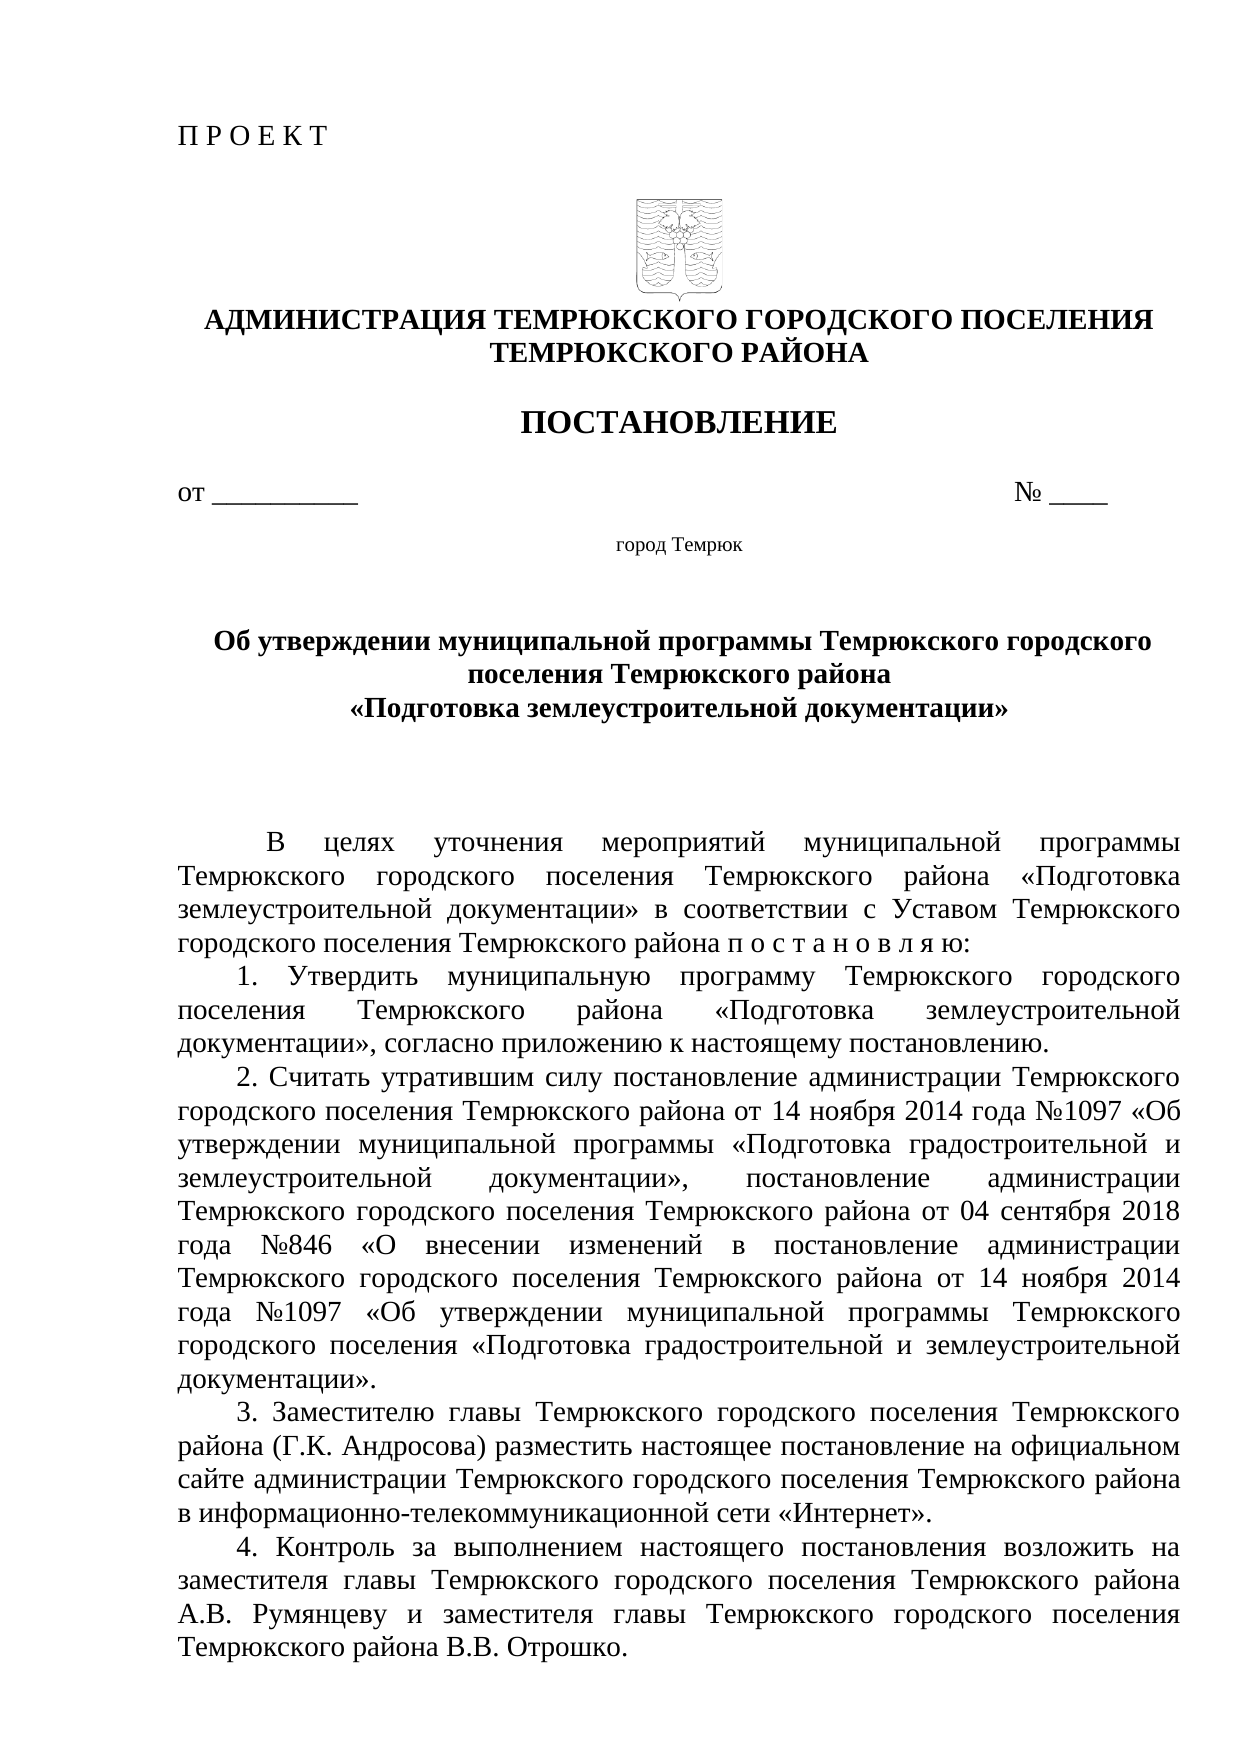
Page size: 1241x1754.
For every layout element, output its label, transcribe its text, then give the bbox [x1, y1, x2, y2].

picture [636, 199, 723, 302]
text город Темрюк [177, 532, 1181, 556]
text В целях уточнения мероприятий муниципальной программы Темрюкского городского поселения Темрюкского района «Подготовка землеустроительной документации» в соответствии с Уставом Темрюкского городского поселения Темрюкского района п о с т а н о в л я ю: [177, 824, 1181, 958]
text ТЕМРЮКСКОГО РАЙОНА [177, 335, 1181, 369]
text АДМИНИСТРАЦИЯ ТЕМРЮКСКОГО ГОРОДСКОГО ПОСЕЛЕНИЯ [177, 302, 1181, 335]
text «Подготовка землеустроительной документации» [177, 690, 1181, 724]
text 1. Утвердить муниципальную программу Темрюкского городского поселения Темрюкского района «Подготовка землеустроительной документации», согласно приложению к настоящему постановлению. [177, 958, 1181, 1059]
text 3. Заместителю главы Темрюкского городского поселения Темрюкского района (Г.К. Андросова) разместить настоящее постановление на официальном сайте администрации Темрюкского городского поселения Темрюкского района в информационно-телекоммуникационной сети «Интернет». [177, 1394, 1181, 1529]
text Об утверждении муниципальной программы Темрюкского городского поселения Темрюкского района [177, 623, 1181, 690]
text ПОСТАНОВЛЕНИЕ [177, 402, 1181, 441]
list 4. Контроль за выполнением настоящего постановления возложить на заместителя главы Темрюкского городского поселения Темрюкского района А.В. Румянцеву и заместителя главы Темрюкского городского поселения Темрюкского района В.В. Отрошко. [177, 1529, 1181, 1663]
text П Р О Е К Т [177, 118, 1181, 152]
text от __________ № ____ [177, 474, 1181, 508]
text 2. Считать утратившим силу постановление администрации Темрюкского городского поселения Темрюкского района от 14 ноября 2014 года №1097 «Об утверждении муниципальной программы «Подготовка градостроительной и землеустроительной документации», постановление администрации Темрюкского городского поселения Темрюкского района от 04 сентября 2018 года №846 «О внесении изменений в постановление администрации Темрюкского городского поселения Темрюкского района от 14 ноября 2014 года №1097 «Об утверждении муниципальной программы Темрюкского городского поселения «Подготовка градостроительной и землеустроительной документации». [177, 1059, 1181, 1394]
